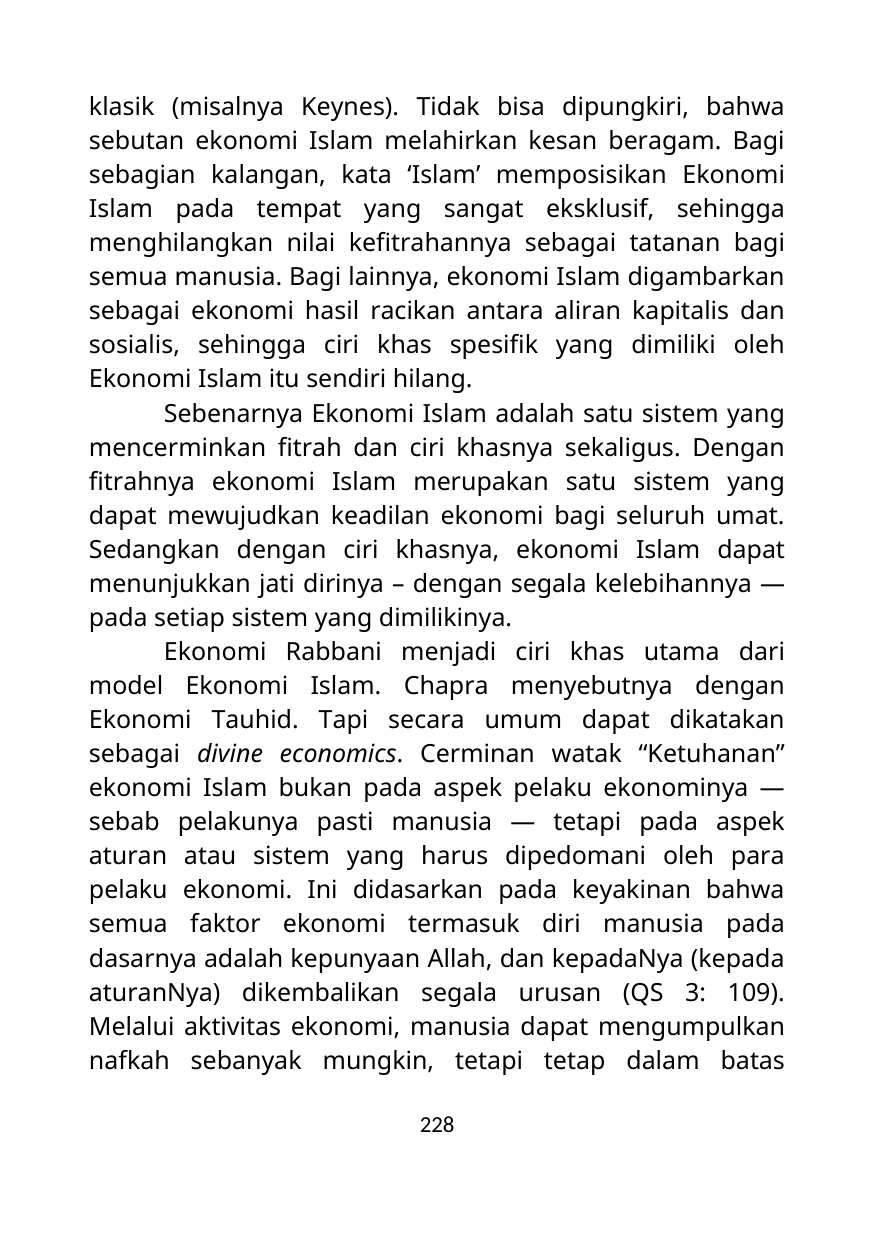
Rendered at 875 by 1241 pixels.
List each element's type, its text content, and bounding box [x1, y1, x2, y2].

text Sebenarnya Ekonomi Islam adalah satu sistem yang mencerminkan fitrah dan ciri khasnya sekaligus. Dengan fitrahnya ekonomi Islam merupakan satu sistem yang dapat mewujudkan keadilan ekonomi bagi seluruh umat. Sedangkan dengan ciri khasnya, ekonomi Islam dapat menunjukkan jati dirinya – dengan segala kelebihannya — pada setiap sistem yang dimilikinya. [89, 395, 785, 634]
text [89, 89, 785, 395]
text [89, 634, 785, 1076]
